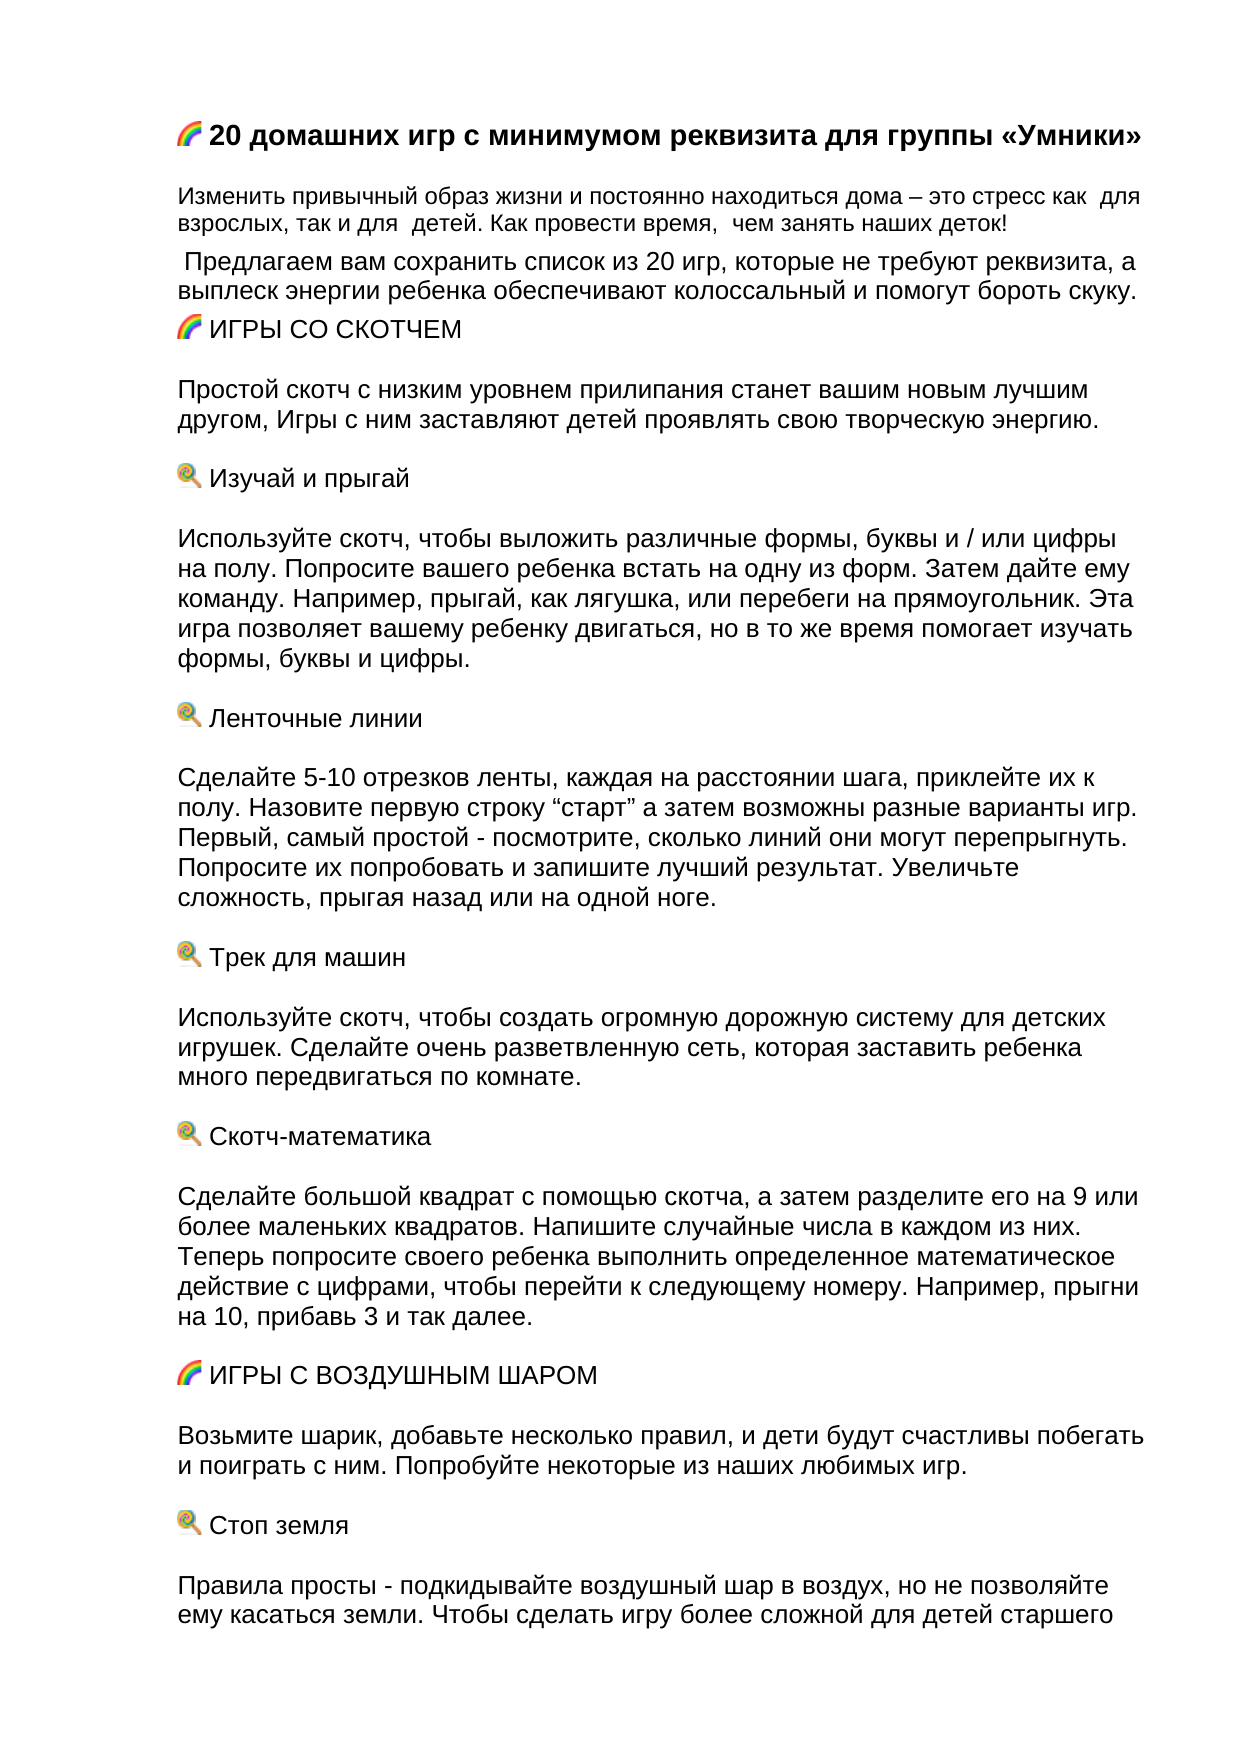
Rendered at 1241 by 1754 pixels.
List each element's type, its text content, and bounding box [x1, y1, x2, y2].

picture [177, 941, 202, 967]
picture [177, 121, 202, 146]
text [177, 314, 1152, 1629]
text Предлагаем вам сохранить список из 20 игр, которые не требуют реквизита, а выплеск энергии ребенка обеспечивают колоссальный и помогут бороть скуку. [177, 246, 1152, 305]
picture [177, 702, 202, 727]
picture [177, 1510, 202, 1535]
picture [177, 314, 202, 339]
picture [177, 1360, 202, 1385]
picture [177, 1121, 202, 1146]
text 20 домашних игр с минимумом реквизита для группы «Умники» Изменить привычный образ жизни и постоянно находиться дома – это стресс как для взрослых, так и для детей. Как провести время, чем занять наших деток! [177, 118, 1152, 237]
picture [177, 463, 202, 488]
